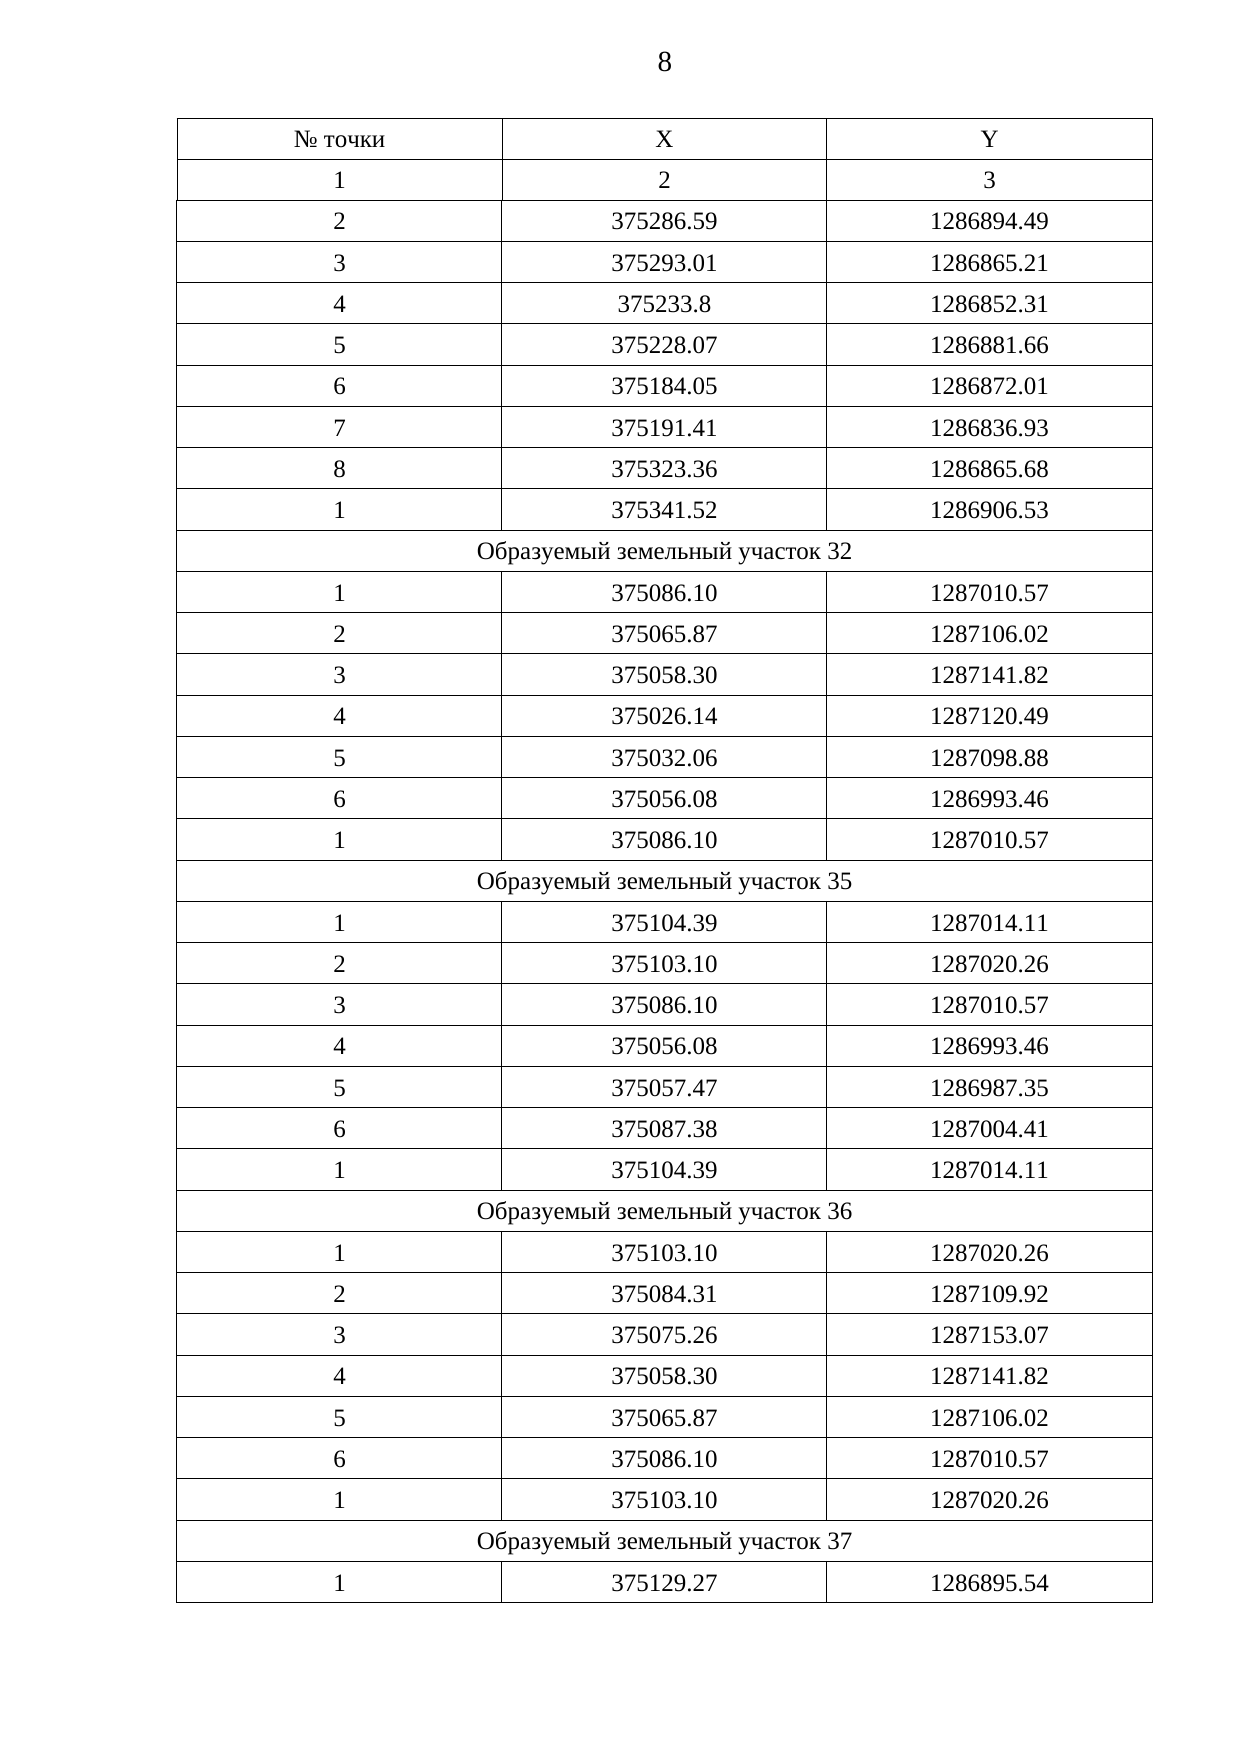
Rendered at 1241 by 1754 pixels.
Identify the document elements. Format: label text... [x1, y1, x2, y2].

table_cell 2 [177, 943, 501, 983]
table_cell 1 [177, 489, 501, 529]
table_cell 1287109.92 [827, 1273, 1152, 1313]
table_cell 1287106.02 [827, 1397, 1152, 1437]
table_cell 375056.08 [502, 778, 826, 818]
table_cell 5 [177, 1397, 501, 1437]
table_cell Образуемый земельный участок 37 [177, 1521, 1152, 1561]
table_cell 375103.10 [502, 1232, 826, 1272]
table_cell 1287010.57 [827, 819, 1152, 859]
table_cell 375086.10 [502, 572, 826, 612]
table_cell 375286.59 [502, 201, 826, 241]
table_cell 3 [177, 1314, 501, 1354]
table_cell 1 [177, 902, 501, 942]
table_cell 375058.30 [502, 1356, 826, 1396]
table_cell 375323.36 [502, 448, 826, 488]
table_header X [503, 119, 826, 159]
table_cell 375184.05 [502, 366, 826, 406]
table_cell 3 [177, 654, 501, 694]
table_header Y [827, 119, 1152, 159]
table_cell 375065.87 [502, 1397, 826, 1437]
table_cell 375026.14 [502, 696, 826, 736]
table_cell 1286872.01 [827, 366, 1152, 406]
table_cell 1287020.26 [827, 1479, 1152, 1519]
table_cell 1286906.53 [827, 489, 1152, 529]
table_cell 1 [177, 1562, 501, 1602]
table_cell 6 [177, 1108, 501, 1148]
table_cell 3 [177, 242, 501, 282]
table_cell 1286836.93 [827, 407, 1152, 447]
table_cell Образуемый земельный участок 35 [177, 861, 1152, 901]
table_cell 375103.10 [502, 1479, 826, 1519]
table_cell Образуемый земельный участок 36 [177, 1191, 1152, 1231]
table_cell 1 [177, 1149, 501, 1189]
table_cell 6 [177, 778, 501, 818]
table_cell 5 [177, 737, 501, 777]
table_cell 1 [177, 1232, 501, 1272]
table_cell 1286993.46 [827, 778, 1152, 818]
table_cell 1287106.02 [827, 613, 1152, 653]
table_cell 1286993.46 [827, 1026, 1152, 1066]
table_cell 375057.47 [502, 1067, 826, 1107]
table_cell 1287004.41 [827, 1108, 1152, 1148]
table_cell 4 [177, 1356, 501, 1396]
table_cell 2 [177, 201, 501, 241]
table_cell 1287014.11 [827, 902, 1152, 942]
table_cell 6 [177, 366, 501, 406]
table_cell 1 [177, 572, 501, 612]
table_cell 5 [177, 324, 501, 364]
table_cell 1287098.88 [827, 737, 1152, 777]
table_cell 1286894.49 [827, 201, 1152, 241]
table_cell 3 [177, 984, 501, 1024]
table_cell 375228.07 [502, 324, 826, 364]
table_cell 1286865.68 [827, 448, 1152, 488]
table_cell 1287014.11 [827, 1149, 1152, 1189]
table_cell 1287010.57 [827, 984, 1152, 1024]
table_cell 375104.39 [502, 902, 826, 942]
table_cell 2 [177, 613, 501, 653]
table_cell 375233.8 [502, 283, 826, 323]
table_cell 375075.26 [502, 1314, 826, 1354]
table_cell 1287141.82 [827, 1356, 1152, 1396]
table_cell 375086.10 [502, 819, 826, 859]
table_cell 2 [503, 160, 826, 199]
table_cell 375104.39 [502, 1149, 826, 1189]
table_cell 1287010.57 [827, 1438, 1152, 1478]
table_cell 375084.31 [502, 1273, 826, 1313]
table_cell 2 [177, 1273, 501, 1313]
table_cell 1286865.21 [827, 242, 1152, 282]
table_cell 5 [177, 1067, 501, 1107]
table_header № точки [178, 119, 502, 159]
table_cell 375058.30 [502, 654, 826, 694]
table_cell 375341.52 [502, 489, 826, 529]
table_cell 3 [827, 160, 1152, 199]
table_cell 1287153.07 [827, 1314, 1152, 1354]
table_cell 375032.06 [502, 737, 826, 777]
table_cell 375086.10 [502, 1438, 826, 1478]
table_cell 1286881.66 [827, 324, 1152, 364]
table_cell 375103.10 [502, 943, 826, 983]
table_cell 8 [177, 448, 501, 488]
table_cell 1 [178, 160, 502, 199]
table_cell 4 [177, 283, 501, 323]
table_cell 375086.10 [502, 984, 826, 1024]
table_cell 1 [177, 819, 501, 859]
table_cell Образуемый земельный участок 32 [177, 531, 1152, 571]
table_cell 375129.27 [502, 1562, 826, 1602]
table_cell 1287020.26 [827, 943, 1152, 983]
table_cell 4 [177, 1026, 501, 1066]
table_cell 7 [177, 407, 501, 447]
table_cell 6 [177, 1438, 501, 1478]
table_cell 375191.41 [502, 407, 826, 447]
table_cell 375065.87 [502, 613, 826, 653]
table_cell 1287120.49 [827, 696, 1152, 736]
table_cell 1287141.82 [827, 654, 1152, 694]
table_cell 4 [177, 696, 501, 736]
table_cell 375056.08 [502, 1026, 826, 1066]
table_cell 1286852.31 [827, 283, 1152, 323]
table_cell 1287020.26 [827, 1232, 1152, 1272]
table_cell 375293.01 [502, 242, 826, 282]
table_cell 1286895.54 [827, 1562, 1152, 1602]
table_cell 1286987.35 [827, 1067, 1152, 1107]
table_cell 1 [177, 1479, 501, 1519]
table_cell 375087.38 [502, 1108, 826, 1148]
table_cell 1287010.57 [827, 572, 1152, 612]
